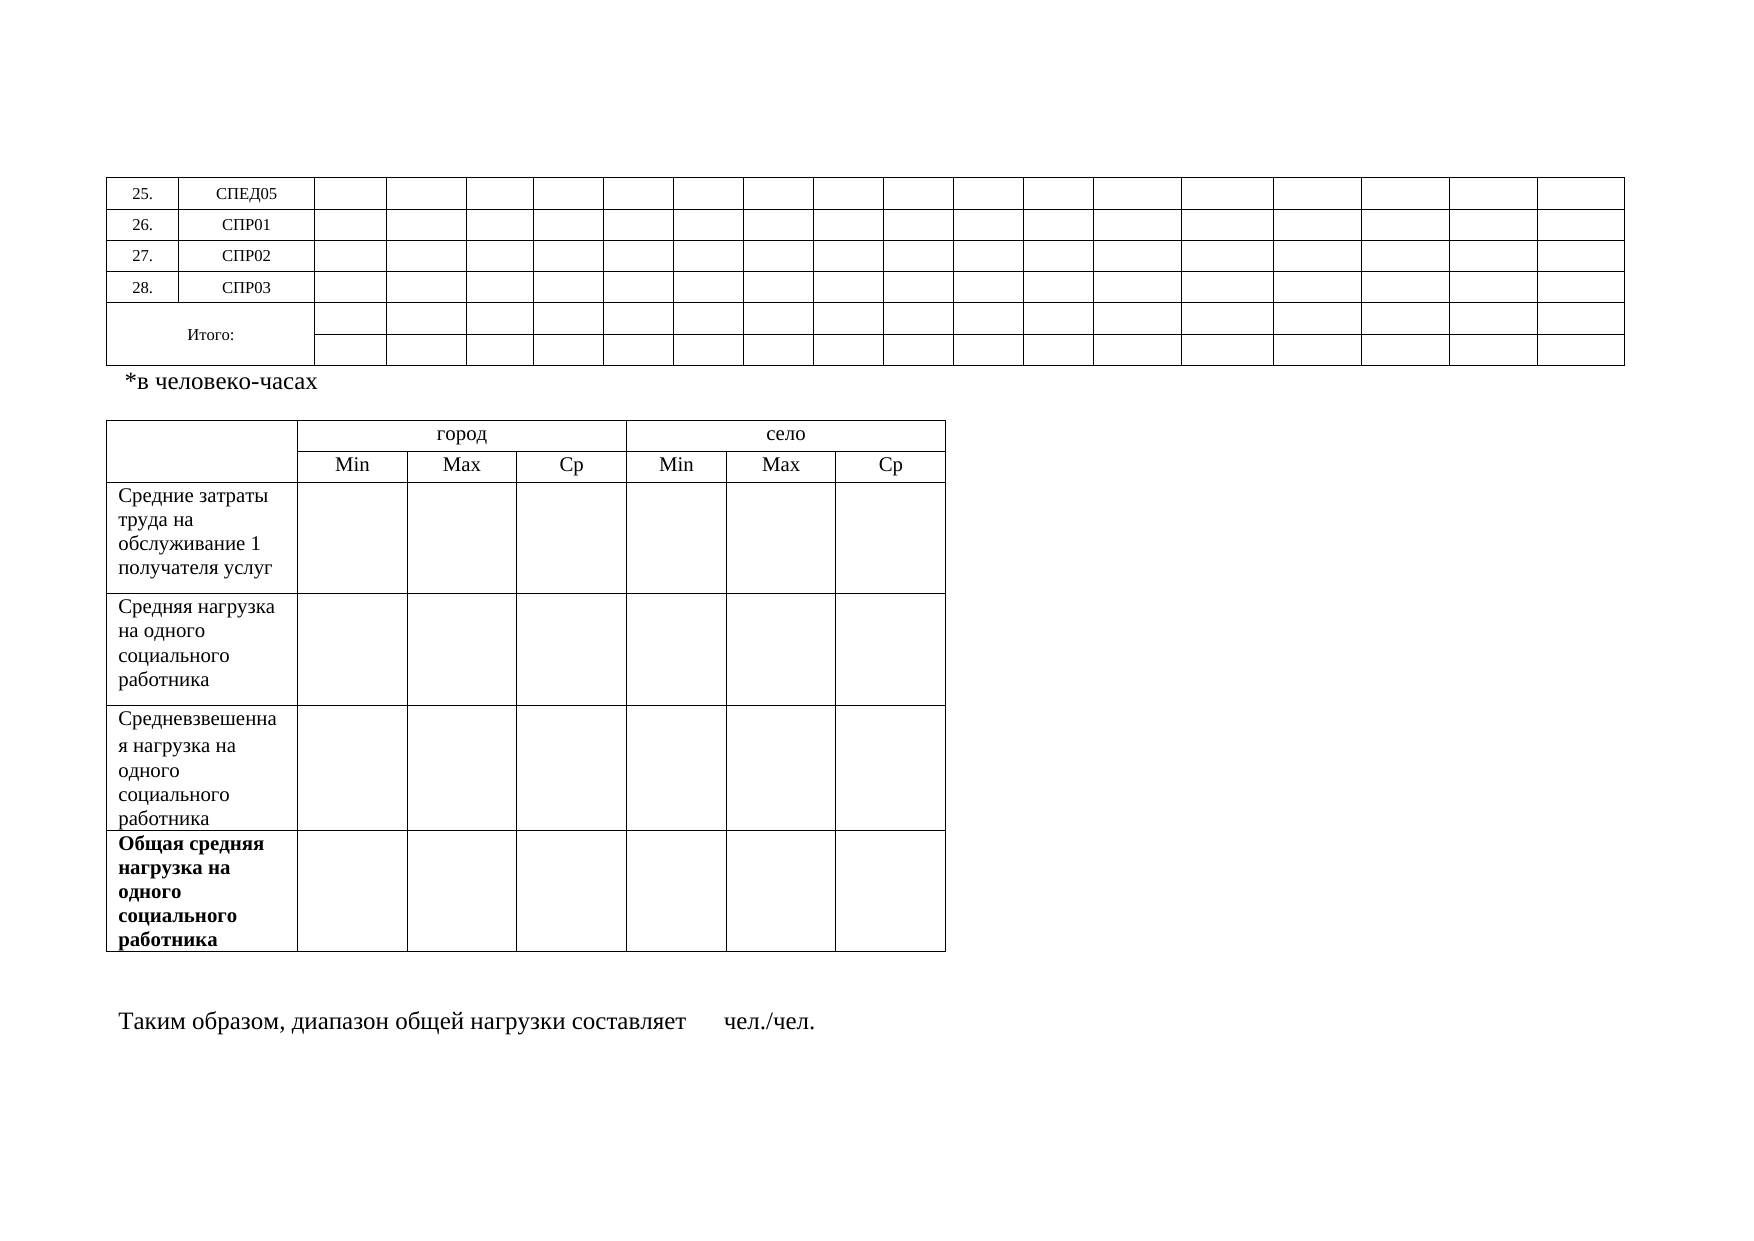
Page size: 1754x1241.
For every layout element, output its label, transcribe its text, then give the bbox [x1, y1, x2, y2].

table_cell [387, 178, 466, 208]
table_cell [604, 335, 673, 365]
table_cell [408, 483, 516, 593]
table_cell [1538, 178, 1624, 208]
table_cell [467, 335, 533, 365]
table_cell [604, 178, 673, 208]
table_cell [1538, 335, 1624, 365]
table_cell [884, 241, 953, 271]
table_cell Общая средняя нагрузка на одного социального работника [107, 831, 297, 951]
table_header город [298, 421, 626, 451]
table_cell [627, 483, 726, 593]
table_cell Min [298, 452, 407, 482]
table_cell [1362, 178, 1449, 208]
table_cell [1182, 272, 1273, 302]
table_cell [814, 272, 883, 302]
table_cell [674, 335, 743, 365]
table_cell Средневзвешенная нагрузка на одного социального работника [107, 706, 297, 830]
table_cell [1182, 241, 1273, 271]
table_cell [1182, 210, 1273, 240]
table_cell [884, 303, 953, 333]
table_cell [1094, 303, 1181, 333]
table_cell [467, 210, 533, 240]
table_cell [884, 210, 953, 240]
table_cell [744, 272, 813, 302]
table_cell [1362, 335, 1449, 365]
table_cell [954, 335, 1023, 365]
table_cell [627, 831, 726, 951]
table_cell [1024, 210, 1093, 240]
table_cell [1450, 178, 1537, 208]
table_cell [298, 594, 407, 704]
table_cell [315, 272, 386, 302]
table_cell [534, 303, 603, 333]
text *в человеко-часах [118, 366, 1636, 394]
table_cell Средняя нагрузка на одного социального работника [107, 594, 297, 704]
table_cell [674, 178, 743, 208]
table_cell 28. [107, 272, 178, 302]
table_cell [884, 272, 953, 302]
table_cell [408, 831, 516, 951]
table_cell [298, 831, 407, 951]
table_cell [744, 178, 813, 208]
table_cell [954, 178, 1023, 208]
table_cell [1024, 303, 1093, 333]
table_cell Min [627, 452, 726, 482]
table_cell [1538, 272, 1624, 302]
table_cell [315, 303, 386, 333]
table_cell СПР01 [179, 210, 314, 240]
table_cell [836, 594, 945, 704]
table_cell [627, 706, 726, 830]
table_cell [534, 241, 603, 271]
table_cell [1450, 272, 1537, 302]
table_cell [467, 241, 533, 271]
table_cell [467, 178, 533, 208]
table_cell [1094, 335, 1181, 365]
table_cell [1182, 335, 1273, 365]
table_cell [954, 241, 1023, 271]
table_cell [836, 483, 945, 593]
table_cell [836, 706, 945, 830]
table_cell [298, 483, 407, 593]
table_cell [604, 241, 673, 271]
table_cell [1182, 178, 1273, 208]
table_cell [1538, 210, 1624, 240]
table_cell [408, 594, 516, 704]
table_cell [814, 303, 883, 333]
table_cell [1094, 178, 1181, 208]
table_cell [1538, 241, 1624, 271]
table_cell [1274, 241, 1361, 271]
table_cell 27. [107, 241, 178, 271]
table_cell [674, 241, 743, 271]
table_cell [1362, 210, 1449, 240]
table_cell [534, 178, 603, 208]
text Таким образом, диапазон общей нагрузки составляет чел./чел. [118, 1006, 1636, 1035]
table_cell [954, 272, 1023, 302]
table_cell [814, 178, 883, 208]
table_cell Ср [836, 452, 945, 482]
table_cell [1094, 241, 1181, 271]
table_cell [534, 210, 603, 240]
table_cell [674, 272, 743, 302]
table_cell [884, 178, 953, 208]
table_cell [954, 210, 1023, 240]
table_cell [954, 303, 1023, 333]
table_cell [298, 706, 407, 830]
table_cell [674, 210, 743, 240]
table_cell Итого: [107, 303, 314, 365]
table_cell [517, 831, 626, 951]
table_cell [387, 210, 466, 240]
table_cell [315, 210, 386, 240]
table_cell [315, 241, 386, 271]
table_cell [534, 272, 603, 302]
table_cell [627, 594, 726, 704]
table_cell [1362, 272, 1449, 302]
table_cell [814, 335, 883, 365]
table_cell [1538, 303, 1624, 333]
table_cell [387, 335, 466, 365]
table_cell [1274, 272, 1361, 302]
table_cell [814, 241, 883, 271]
table_cell [1274, 303, 1361, 333]
table_cell [387, 303, 466, 333]
table_cell СПЕД05 [179, 178, 314, 208]
table_cell [1274, 335, 1361, 365]
table_cell [534, 335, 603, 365]
table_cell [604, 272, 673, 302]
table_cell [315, 178, 386, 208]
table_cell [1024, 272, 1093, 302]
table_cell [674, 303, 743, 333]
table_header село [627, 421, 945, 451]
table_cell Max [727, 452, 835, 482]
table_cell СПР03 [179, 272, 314, 302]
table_cell [744, 210, 813, 240]
table_cell [727, 483, 835, 593]
table_cell [1094, 210, 1181, 240]
table_cell 25. [107, 178, 178, 208]
table_cell [517, 483, 626, 593]
table_cell 26. [107, 210, 178, 240]
table_cell [814, 210, 883, 240]
table_cell [1450, 335, 1537, 365]
table_cell [1024, 335, 1093, 365]
table_cell [727, 831, 835, 951]
table_cell [1450, 241, 1537, 271]
table_header [107, 421, 297, 482]
table_cell СПР02 [179, 241, 314, 271]
table_cell [1094, 272, 1181, 302]
table_cell [744, 241, 813, 271]
table_cell [517, 594, 626, 704]
table_cell [387, 272, 466, 302]
table_cell [1362, 303, 1449, 333]
table_cell [884, 335, 953, 365]
table_cell [727, 706, 835, 830]
table_cell [744, 335, 813, 365]
table_cell [1182, 303, 1273, 333]
table_cell Ср [517, 452, 626, 482]
table_cell [604, 210, 673, 240]
table_cell [1024, 178, 1093, 208]
table_cell [604, 303, 673, 333]
table_cell [467, 272, 533, 302]
table_cell [387, 241, 466, 271]
table_cell [517, 706, 626, 830]
table_cell [727, 594, 835, 704]
table_cell Max [408, 452, 516, 482]
table_cell [467, 303, 533, 333]
table_cell [408, 706, 516, 830]
table_cell [836, 831, 945, 951]
table_cell [1274, 210, 1361, 240]
table_cell [1274, 178, 1361, 208]
table_cell [1362, 241, 1449, 271]
table_cell [1450, 303, 1537, 333]
table_cell [744, 303, 813, 333]
table_cell [1024, 241, 1093, 271]
table_cell [1450, 210, 1537, 240]
table_cell [315, 335, 386, 365]
table_cell Средние затраты труда на обслуживание 1 получателя услуг [107, 483, 297, 593]
